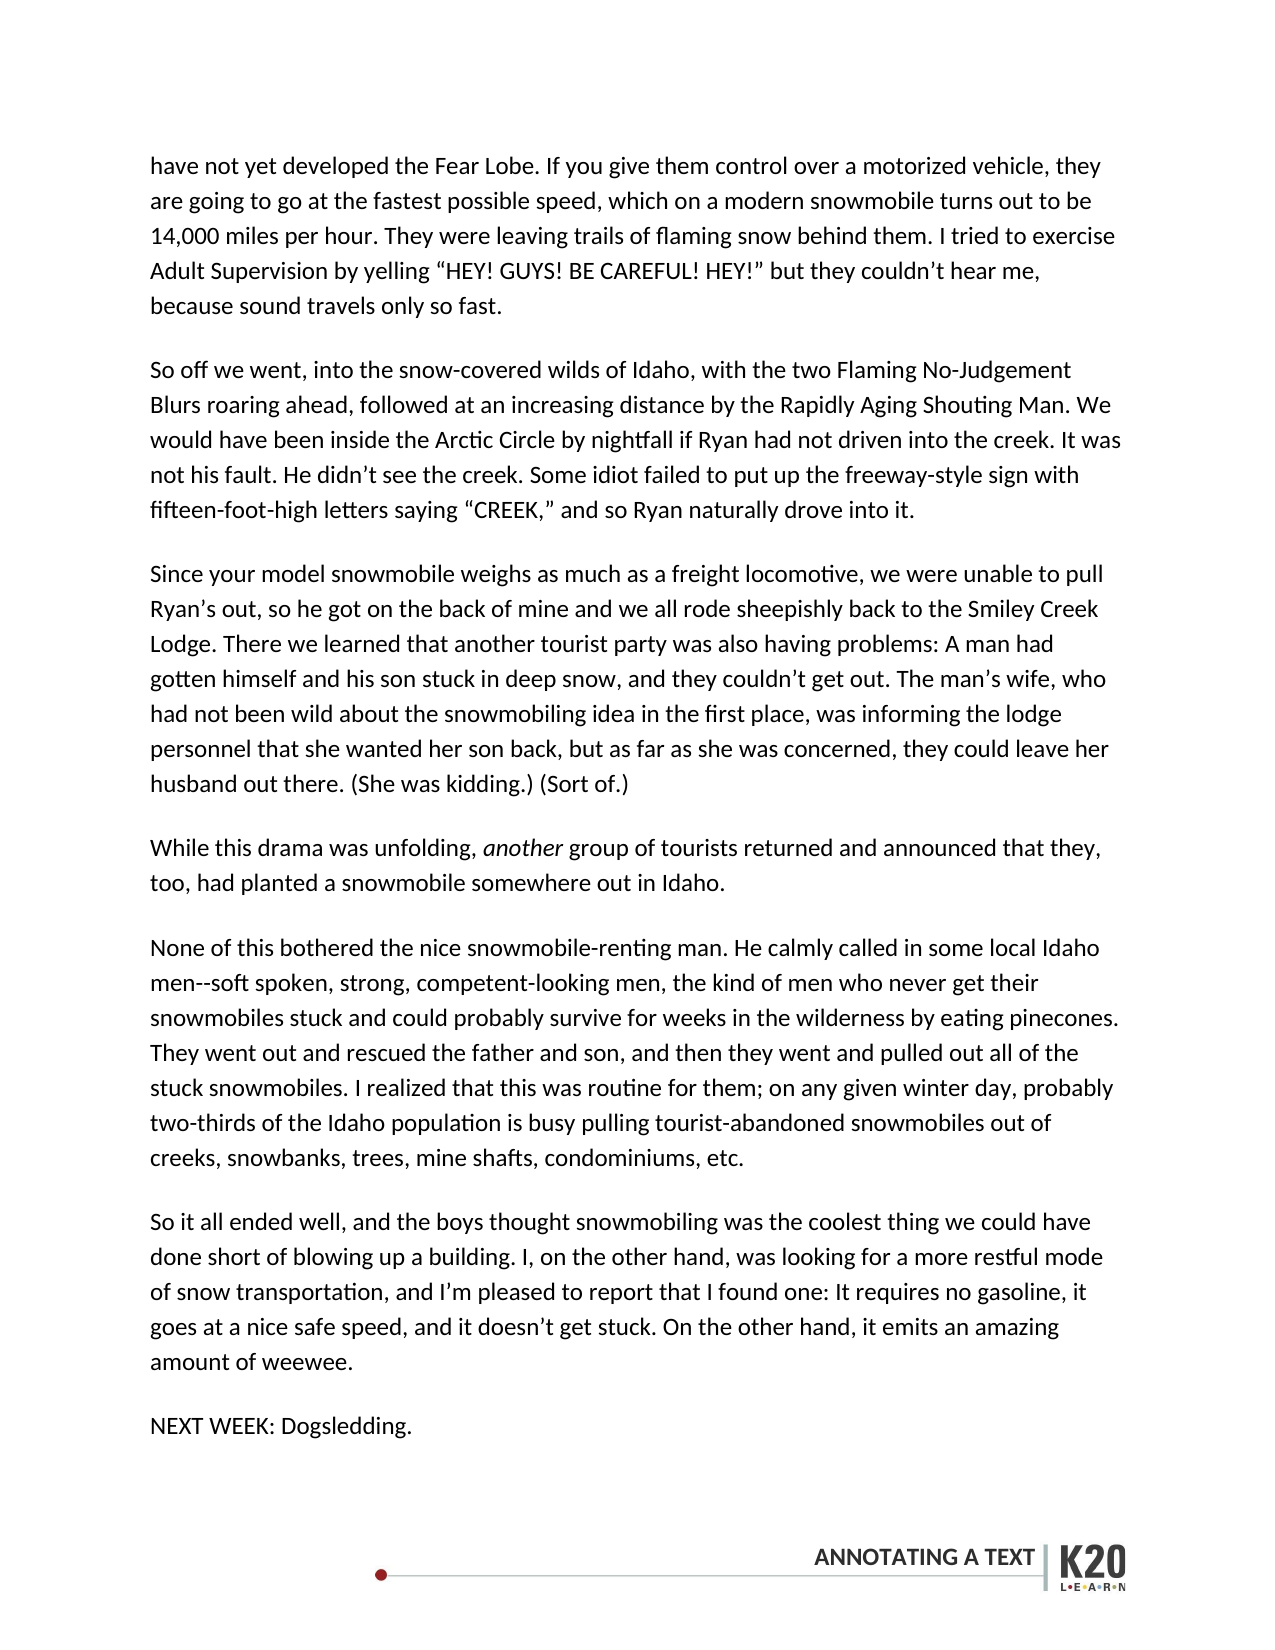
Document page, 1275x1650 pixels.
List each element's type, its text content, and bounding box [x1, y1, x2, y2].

text So off we went, into the snow-covered wilds of Idaho, with the two Flaming No-Judgement Blurs roaring ahead, followed at an increasing distance by the Rapidly Aging Shouting Man. We would have been inside the Arctic Circle by nightfall if Ryan had not driven into the creek. It was not his fault. He didn’t see the creek. Some idiot failed to put up the freeway-style sign with fifteen-foot-high letters saying “CREEK,” and so Ryan naturally drove into it. [150, 354, 1125, 525]
text Since your model snowmobile weighs as much as a freight locomotive, we were unable to pull Ryan’s out, so he got on the back of mine and we all rode sheepishly back to the Smiley Creek Lodge. There we learned that another tourist party was also having problems: A man had gotten himself and his son stuck in deep snow, and they couldn’t get out. The man’s wife, who had not been wild about the snowmobiling idea in the first place, was informing the lodge personnel that she wanted her son back, but as far as she was concerned, they could leave her husband out there. (She was kidding.) (Sort of.) [150, 558, 1125, 799]
text So it all ended well, and the boys thought snowmobiling was the coolest thing we could have done short of blowing up a building. I, on the other hand, was looking for a more restful mode of snow transportation, and I’m pleased to report that I found one: It requires no gasoline, it goes at a nice safe speed, and it doesn’t get stuck. On the other hand, it emits an amazing amount of weewee. [150, 1206, 1125, 1376]
text NEXT WEEK: Dogsledding. [150, 1410, 1125, 1441]
picture [375, 1541, 1125, 1594]
text None of this bothered the nice snowmobile-renting man. He calmly called in some local Idaho men--soft spoken, strong, competent-looking men, the kind of men who never get their snowmobiles stuck and could probably survive for weeks in the wilderness by eating pinecones. They went out and rescued the father and son, and then they went and pulled out all of the stuck snowmobiles. I realized that this was routine for them; on any given winter day, probably two-thirds of the Idaho population is busy pulling tourist-abandoned snowmobiles out of creeks, snowbanks, trees, mine shafts, condominiums, etc. [150, 932, 1125, 1172]
text While this drama was unfolding, another group of tourists returned and announced that they, too, had planted a snowmobile somewhere out in Idaho. [150, 832, 1125, 898]
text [150, 150, 1125, 321]
